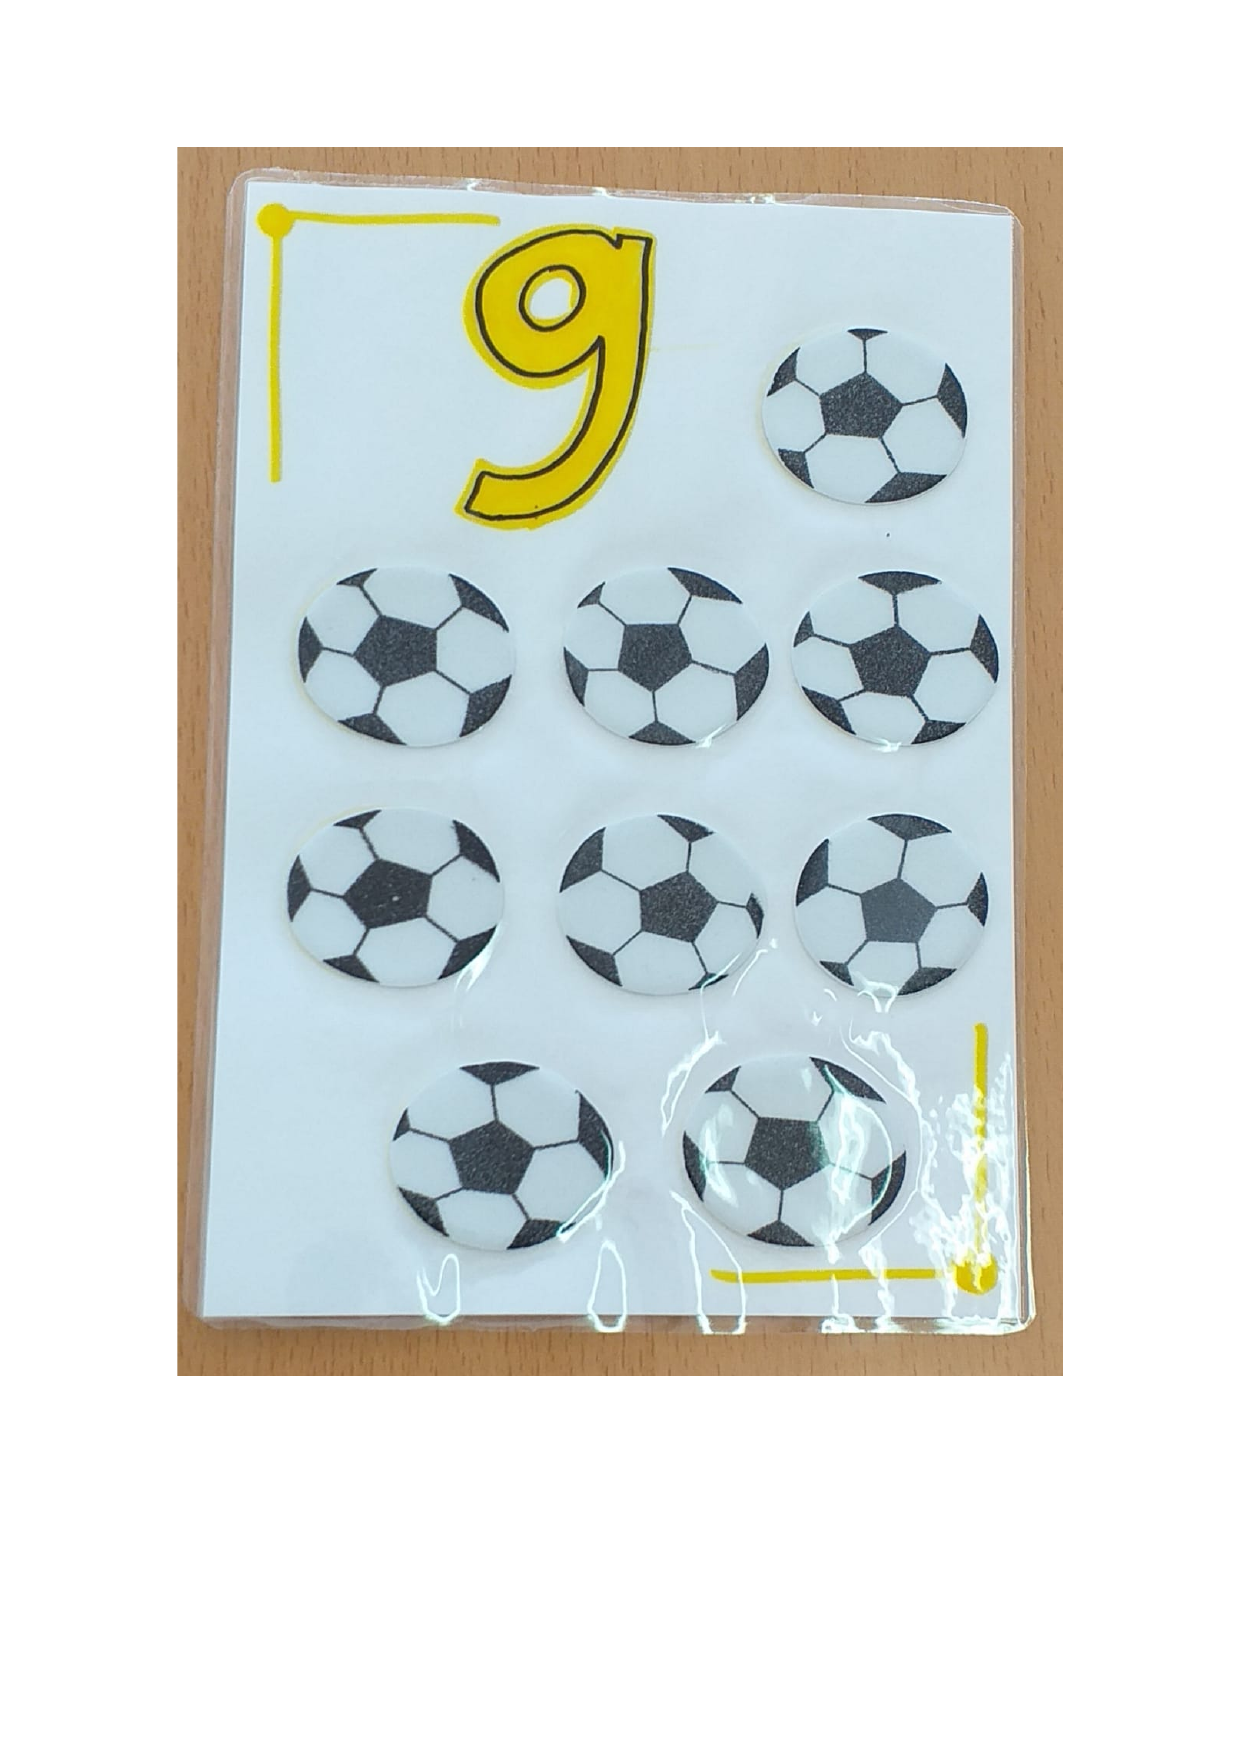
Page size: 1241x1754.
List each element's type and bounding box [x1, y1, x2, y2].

picture [177, 147, 1063, 1376]
